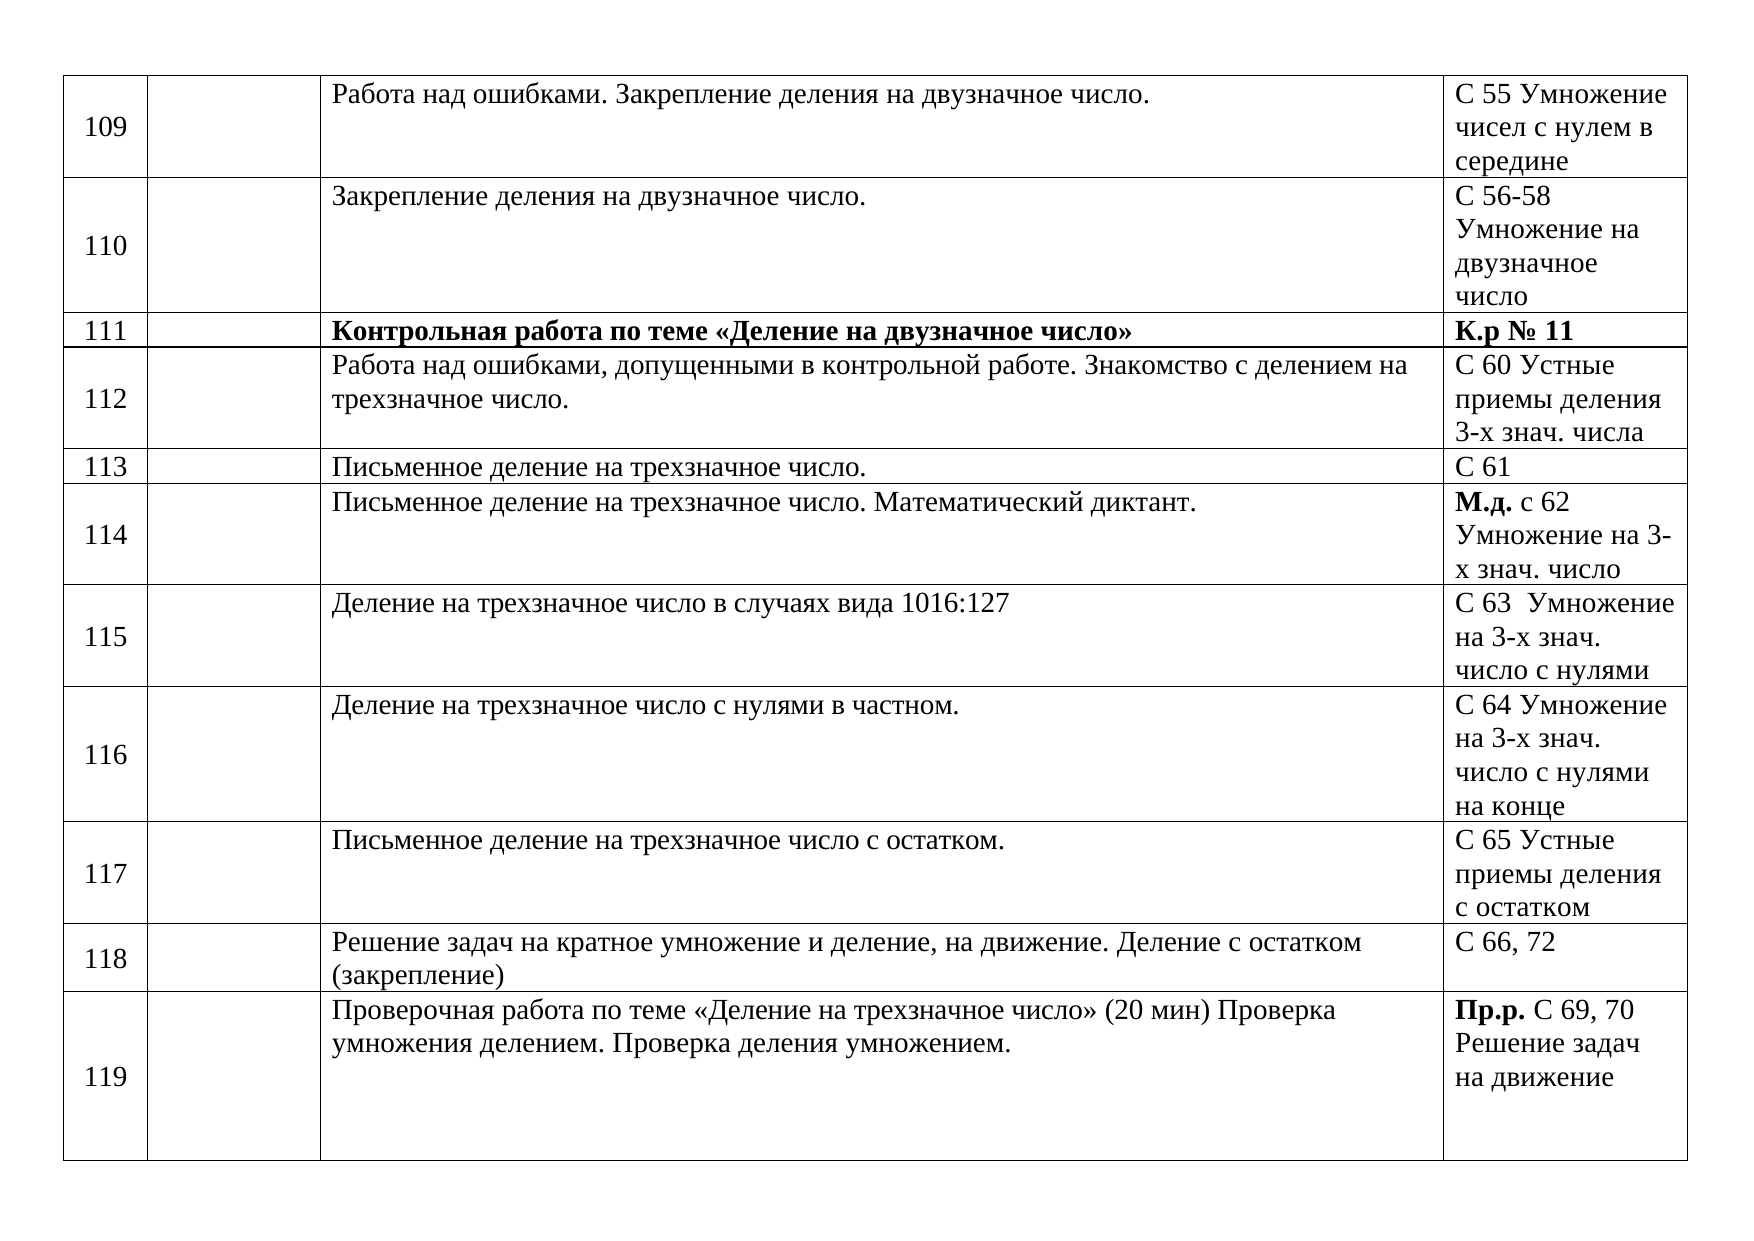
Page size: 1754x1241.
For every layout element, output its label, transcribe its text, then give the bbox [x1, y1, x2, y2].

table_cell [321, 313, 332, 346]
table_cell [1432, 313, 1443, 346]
table_cell [148, 822, 320, 923]
table_cell [148, 313, 320, 346]
table_cell С 66, 72 [1444, 924, 1687, 991]
table_cell Письменное деление на трехзначное число. Математический диктант. [321, 484, 1443, 584]
table_cell 113 [64, 449, 147, 483]
table_cell [148, 687, 320, 821]
table_cell 114 [64, 484, 147, 584]
table_cell Работа над ошибками, допущенными в контрольной работе. Знакомство с делением на трехзначное число. [321, 348, 1443, 448]
table_cell [148, 76, 320, 177]
table_cell 111 [64, 313, 147, 346]
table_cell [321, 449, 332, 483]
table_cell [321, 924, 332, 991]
table_cell 118 [64, 924, 147, 991]
table_cell [148, 585, 320, 686]
table_cell 115 [64, 585, 147, 686]
table_cell Деление на трехзначное число в случаях вида 1016:127 [321, 585, 1443, 686]
table_cell 116 [64, 687, 147, 821]
table_cell [148, 449, 320, 483]
table_cell Письменное деление на трехзначное число с остатком. [321, 822, 1443, 923]
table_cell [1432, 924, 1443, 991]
table_cell Деление на трехзначное число с нулями в частном. [321, 687, 1443, 821]
table_cell [148, 348, 320, 448]
table_cell 109 [64, 76, 147, 177]
table_cell [148, 992, 320, 1160]
table_cell Работа над ошибками. Закрепление деления на двузначное число. [321, 76, 1443, 177]
table_cell 110 [64, 178, 147, 312]
table_cell Проверочная работа по теме «Деление на трехзначное число» (20 мин) Проверка умножения делением. Проверка деления умножением. [321, 992, 1443, 1160]
table_cell 117 [64, 822, 147, 923]
table_cell [148, 178, 320, 312]
table_cell [148, 924, 320, 991]
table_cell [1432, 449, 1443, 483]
table_cell 112 [64, 348, 147, 448]
table_cell [148, 484, 320, 584]
table_cell 119 [64, 992, 147, 1160]
table_cell Закрепление деления на двузначное число. [321, 178, 1443, 312]
